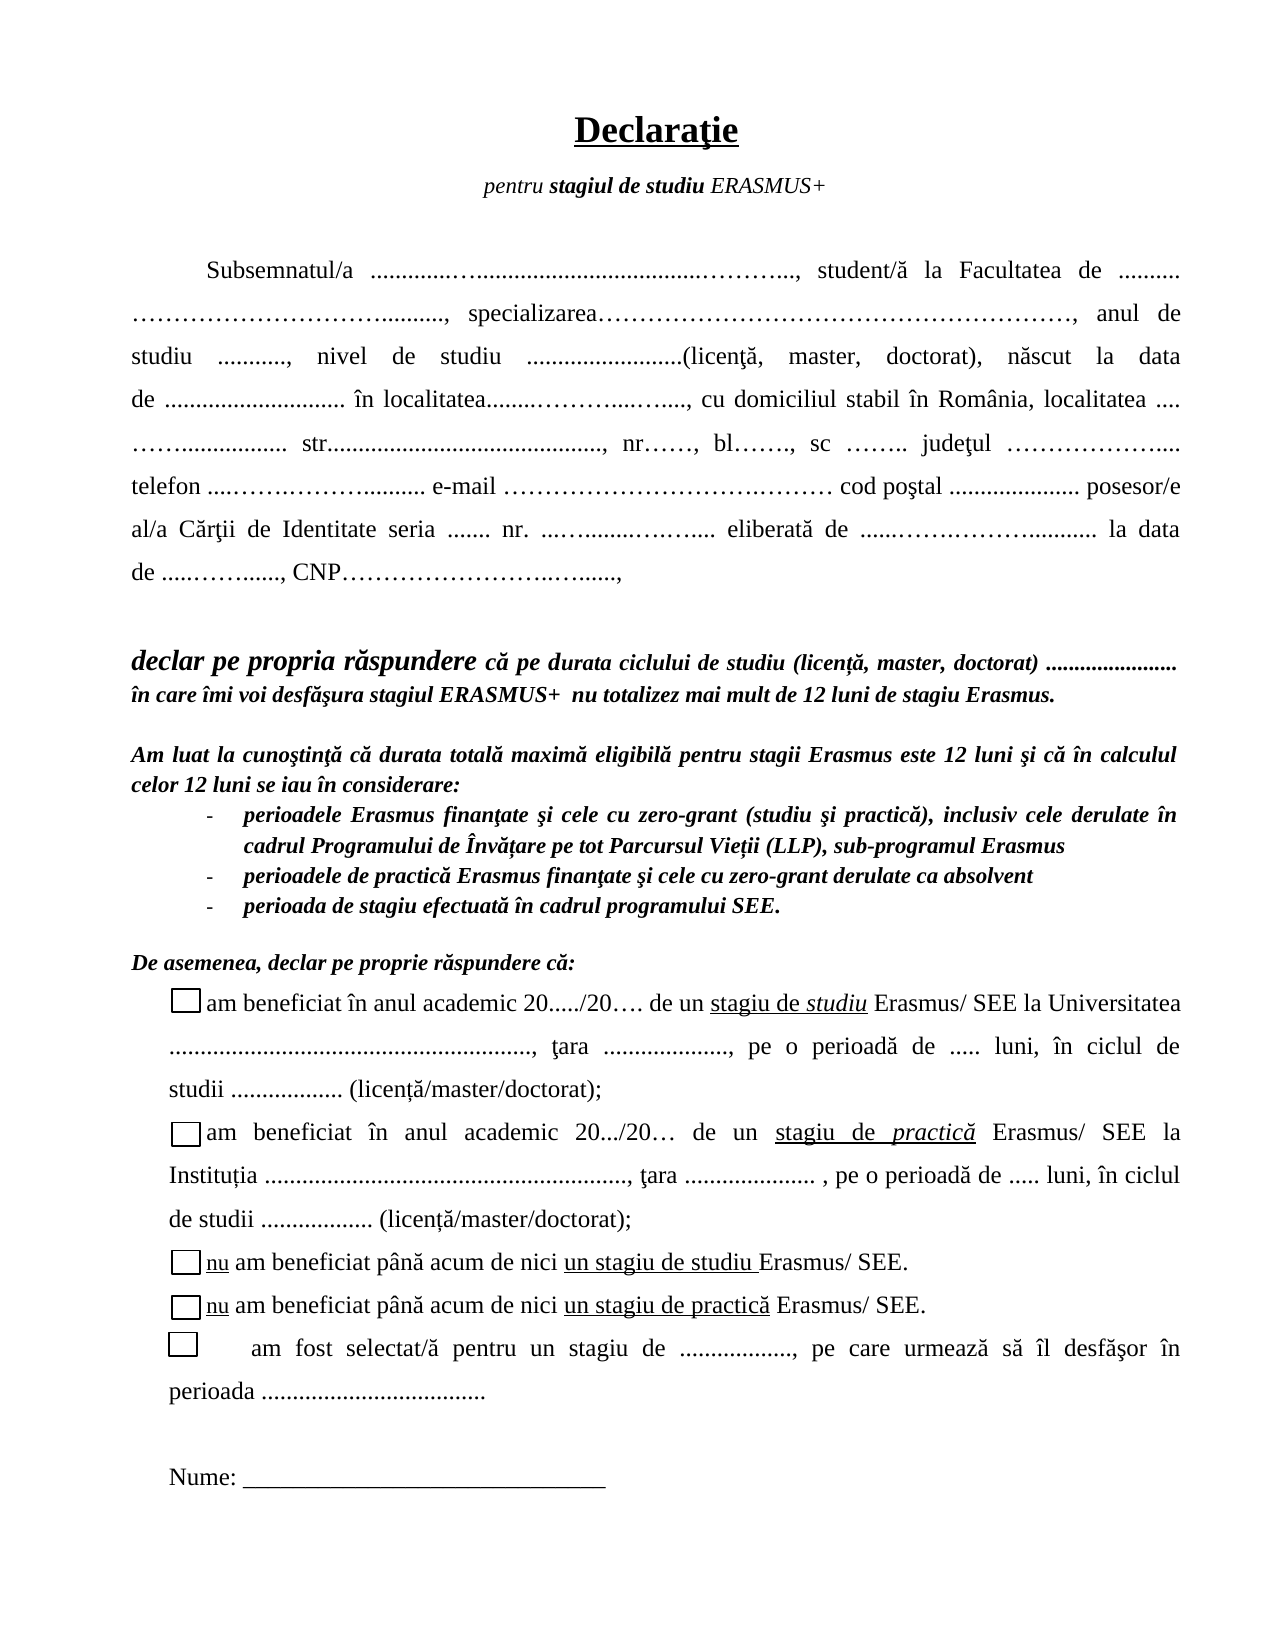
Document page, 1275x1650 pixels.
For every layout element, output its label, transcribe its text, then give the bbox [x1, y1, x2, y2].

text am beneficiat în anul academic 20.../20… de un stagiu de practică Erasmus/ SEE la Instituția .........................................................., ţara ..................... , pe o perioadă de ..... luni, în ciclul de studii .................. (licență/master/doctorat); [169, 1117, 1181, 1232]
text declar pe propria răspundere că pe durata ciclului de studiu (licență, master, doctorat) ....................... în care îmi voi desfăşura stagiul ERASMUS+ nu totalizez mai mult de 12 luni de stagiu Erasmus. [131, 643, 1181, 707]
text nu am beneficiat până acum de nici un stagiu de practică Erasmus/ SEE. [169, 1290, 1181, 1319]
text Declaraţie [131, 108, 1181, 151]
text Subsemnatul/a .............…....................................………..., student/ă la Facultatea de ..........………………………….........., specializarea…………………………………………………, anul de studiu ..........., nivel de studiu .........................(licenţă, master, doctorat), născut la data de ............................. în localitatea........………....…...., cu domiciliul stabil în România, localitatea ....……................. str............................................, nr……, bl……., sc …….. judeţul ……………….... telefon ....…….……….......... e-mail ………………………….……… cod poştal ..................... posesor/e al/a Cărţii de Identitate seria ....... nr. ...…........….….... eliberată de ......…….………........... la data de .....……......, CNP……………………..…......, [131, 255, 1181, 586]
text pentru stagiul de studiu ERASMUS+ [131, 172, 1181, 199]
list perioadele Erasmus finanţate şi cele cu zero-grant (studiu şi practică), inclusiv cele derulate în cadrul Programului de Învățare pe tot Parcursul Vieții (LLP), sub-programul Erasmus [206, 801, 1181, 858]
text Nume: _____________________________ [169, 1462, 1181, 1491]
text nu am beneficiat până acum de nici un stagiu de studiu Erasmus/ SEE. [169, 1247, 1181, 1276]
list perioada de stagiu efectuată în cadrul programului SEE. [206, 892, 1181, 918]
text Am luat la cunoştinţă că durata totală maximă eligibilă pentru stagii Erasmus este 12 luni şi că în calculul celor 12 luni se iau în considerare: [131, 741, 1181, 798]
text am beneficiat în anul academic 20...../20…. de un stagiu de studiu Erasmus/ SEE la Universitatea .........................................................., ţara ...................., pe o perioadă de ..... luni, în ciclul de studii .................. (licență/master/doctorat); [169, 988, 1181, 1103]
list perioadele de practică Erasmus finanţate şi cele cu zero-grant derulate ca absolvent [206, 862, 1181, 888]
text De asemenea, declar pe proprie răspundere că: [131, 949, 1181, 975]
text am fost selectat/ă pentru un stagiu de .................., pe care urmează să îl desfăşor în perioada .................................... [169, 1333, 1181, 1405]
